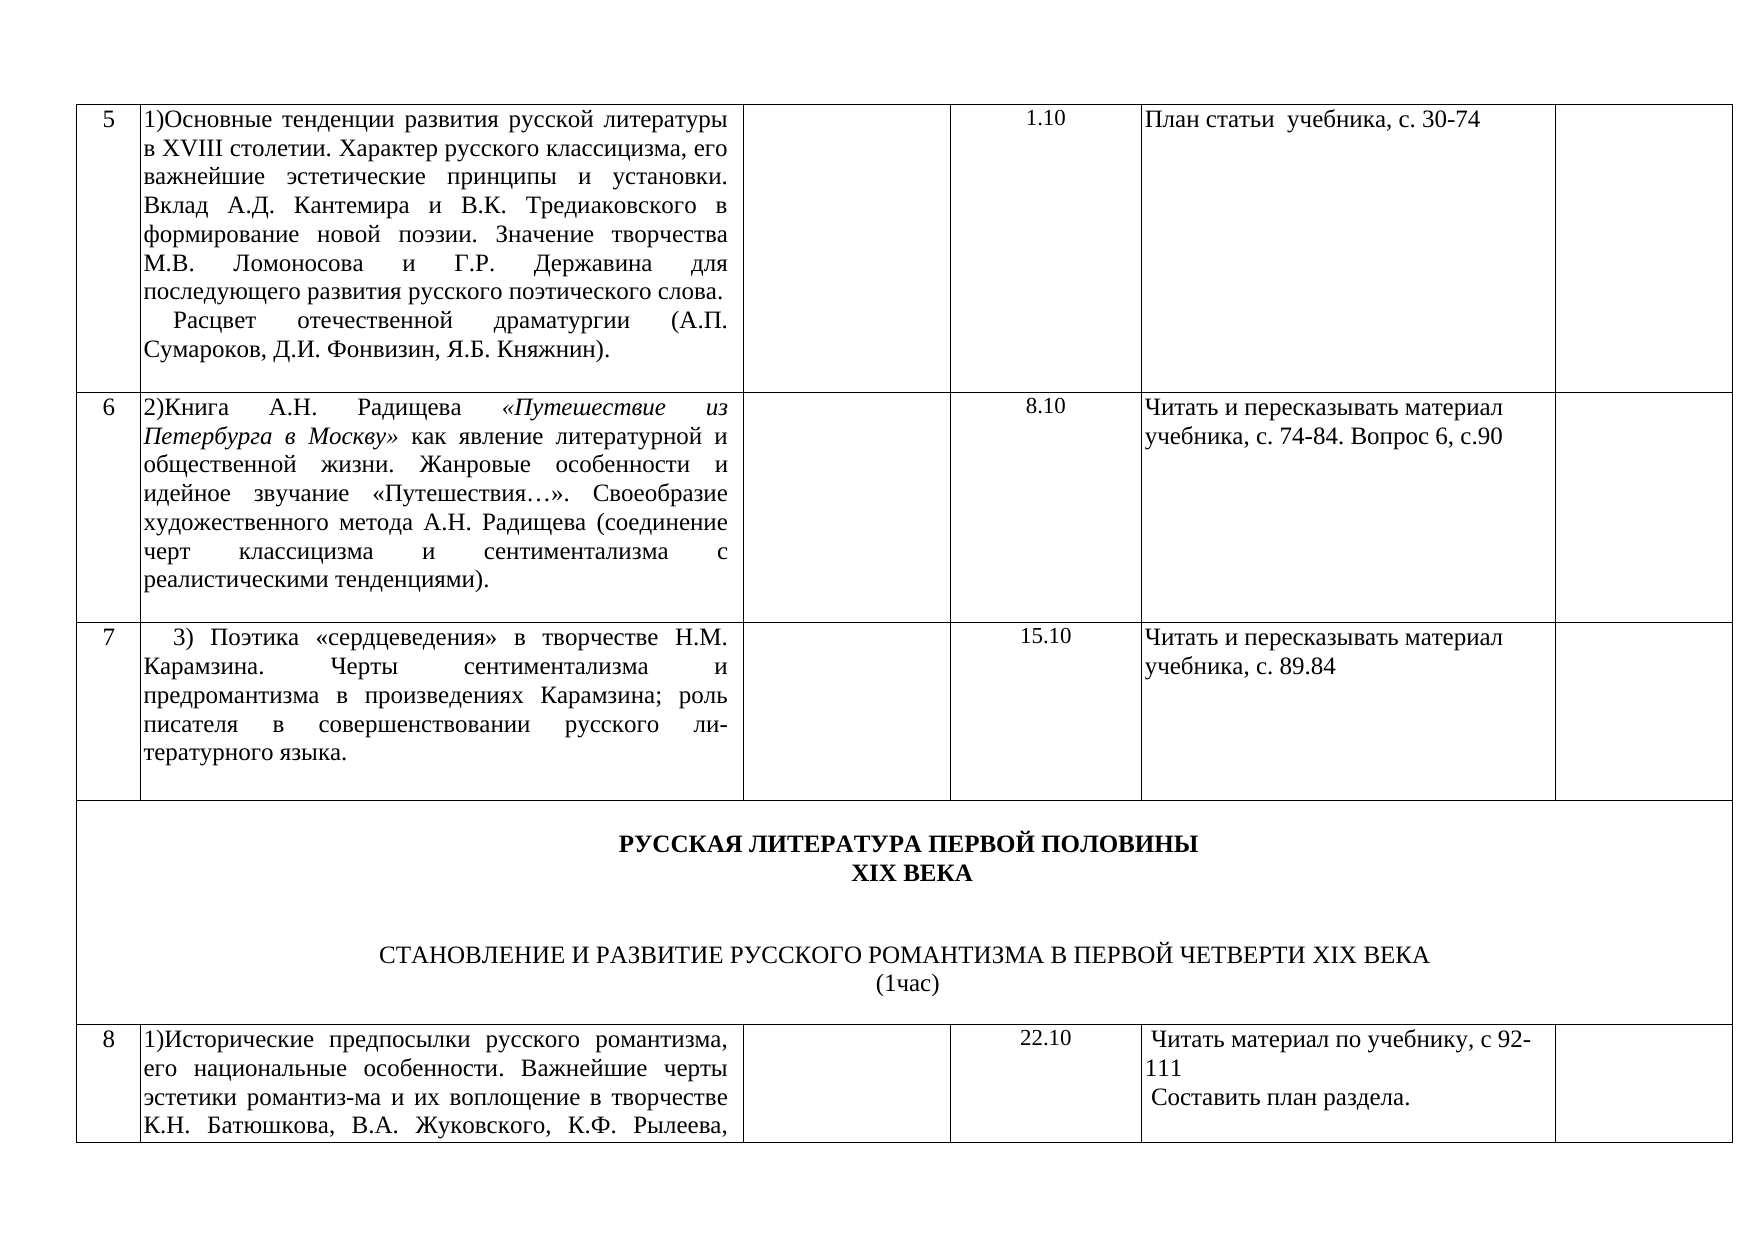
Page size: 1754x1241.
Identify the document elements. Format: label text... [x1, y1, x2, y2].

table_cell Читать и пересказывать материал учебника, с. 74-84. Вопрос 6, с.90 [1142, 393, 1555, 622]
table_cell 8.10 [951, 393, 1141, 622]
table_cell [1142, 1025, 1555, 1142]
table_cell 7 [77, 623, 140, 800]
table_cell [744, 1025, 950, 1142]
table_cell 22.10 [951, 1025, 1141, 1142]
table_cell [744, 623, 950, 800]
table_cell 1)Основные тенденции развития русской литературы в XVIII столетии. Характер русского классицизма, его важнейшие эстетические принципы и установки. Вклад А.Д. Кантемира и В.К. Тредиаковского в формирование новой поэзии. Значение творчества М.В. Ломоносова и Г.Р. Державина для последующего развития русского поэтического слова. Расцвет отечественной драматургии (А.П. Сумароков, Д.И. Фонвизин, Я.Б. Княжнин). [141, 105, 743, 391]
table_cell План статьи учебника, с. 30-74 [1142, 105, 1555, 391]
table_cell 3) Поэтика «сердцеведения» в творчестве Н.М. Карамзина. Черты сентиментализма и предромантизма в произведениях Карамзина; роль писателя в совершенствовании русского ли-тературного языка. [141, 623, 743, 800]
table_cell [1556, 1025, 1732, 1142]
table_cell 1.10 [951, 105, 1141, 391]
table_cell 8 [77, 1025, 140, 1142]
table_cell Читать и пересказывать материал учебника, с. 89.84 [1142, 623, 1555, 800]
table_cell 5 [77, 105, 140, 391]
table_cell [141, 1025, 743, 1142]
table_cell 6 [77, 393, 140, 622]
table_cell 2)Книга А.Н. Радищева «Путешествие из Петербурга в Москву» как явление литературной и общественной жизни. Жанровые особенности и идейное звучание «Путешествия…». Своеобразие художественного метода А.Н. Радищева (соединение черт классицизма и сентиментализма с реалистическими тенденциями). [141, 393, 743, 622]
table_cell 15.10 [951, 623, 1141, 800]
table_cell [1556, 105, 1732, 391]
table_cell [1556, 393, 1732, 622]
table_cell РУССКАЯ ЛИТЕРАТУРА ПЕРВОЙ ПОЛОВИНЫ XIX ВЕКА СТАНОВЛЕНИЕ И РАЗВИТИЕ РУССКОГО РОМАНТИЗМА В ПЕРВОЙ ЧЕТВЕРТИ XIX ВЕКА (1час) [77, 801, 1732, 1023]
table_cell [744, 105, 950, 391]
table_cell [744, 393, 950, 622]
table_cell [1556, 623, 1732, 800]
